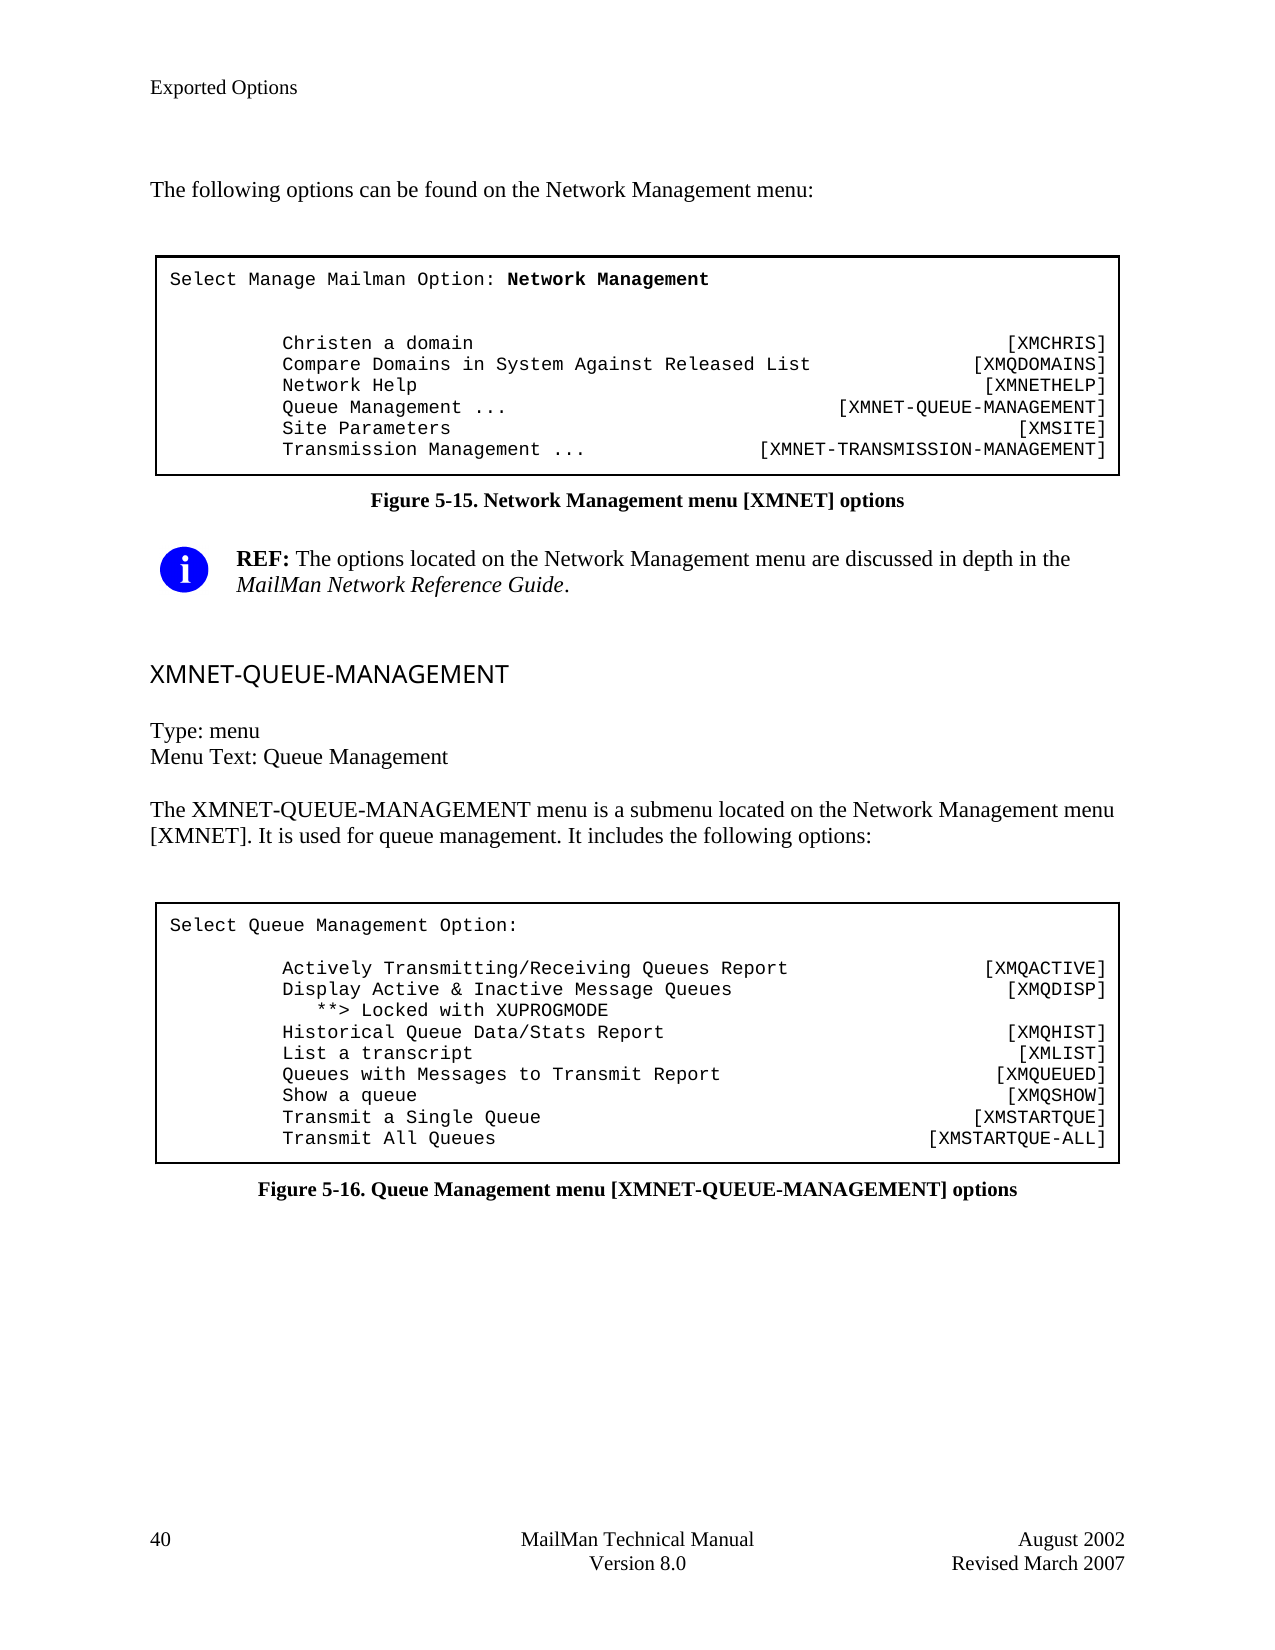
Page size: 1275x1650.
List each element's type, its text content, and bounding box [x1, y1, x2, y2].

text The XMNET-QUEUE-MANAGEMENT menu is a submenu located on the Network Management menu [XMNET]. It is used for queue management. It includes the following options: [150, 796, 1125, 849]
text Queues with Messages to Transmit Report [XMQUEUED] [157, 1050, 1118, 1072]
text Actively Transmitting/Receiving Queues Report [XMQACTIVE] [157, 944, 1118, 965]
text Queue Management ... [XMNET-QUEUE-MANAGEMENT] [157, 383, 1118, 404]
text Type: menu [150, 717, 1125, 743]
picture [159, 545, 209, 595]
text Transmit All Queues [XMSTARTQUE-] [157, 1114, 1118, 1162]
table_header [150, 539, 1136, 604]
text Select Queue Management Option: [157, 904, 1118, 937]
text Show a queue [XMQSHOW] [157, 1072, 1118, 1093]
text Menu Text: Queue Management [150, 743, 1125, 770]
text Historical Queue Data/Stats Report [XMQHIST] [157, 1008, 1118, 1029]
text Display Active & Inactive Message Queues [XMQDISP] [157, 965, 1118, 987]
text Compare Domains in System Against Released List [XMQDOMAINS] [157, 340, 1118, 362]
text Select Manage Mailman Option: Network Management [157, 258, 1118, 291]
text Transmission Management ... [XMNET-TRANSMISSION-MANAGEMENT] [157, 425, 1118, 474]
text The following options can be found on the Network Management menu: [150, 176, 1125, 203]
text **> Locked with XUPROGMODE [157, 987, 1118, 1008]
text Transmit a Single Queue [XMSTARTQUE] [157, 1093, 1118, 1114]
text List a transcript [XMLIST] [157, 1029, 1118, 1050]
text Christen a domain [XMCHRIS] [157, 319, 1118, 340]
text Network Help [XMNETHELP] [157, 362, 1118, 383]
subtitle XMNET-QUEUE-MANAGEMENT [150, 657, 1125, 691]
text Site Parameters [XMSITE] [157, 404, 1118, 425]
